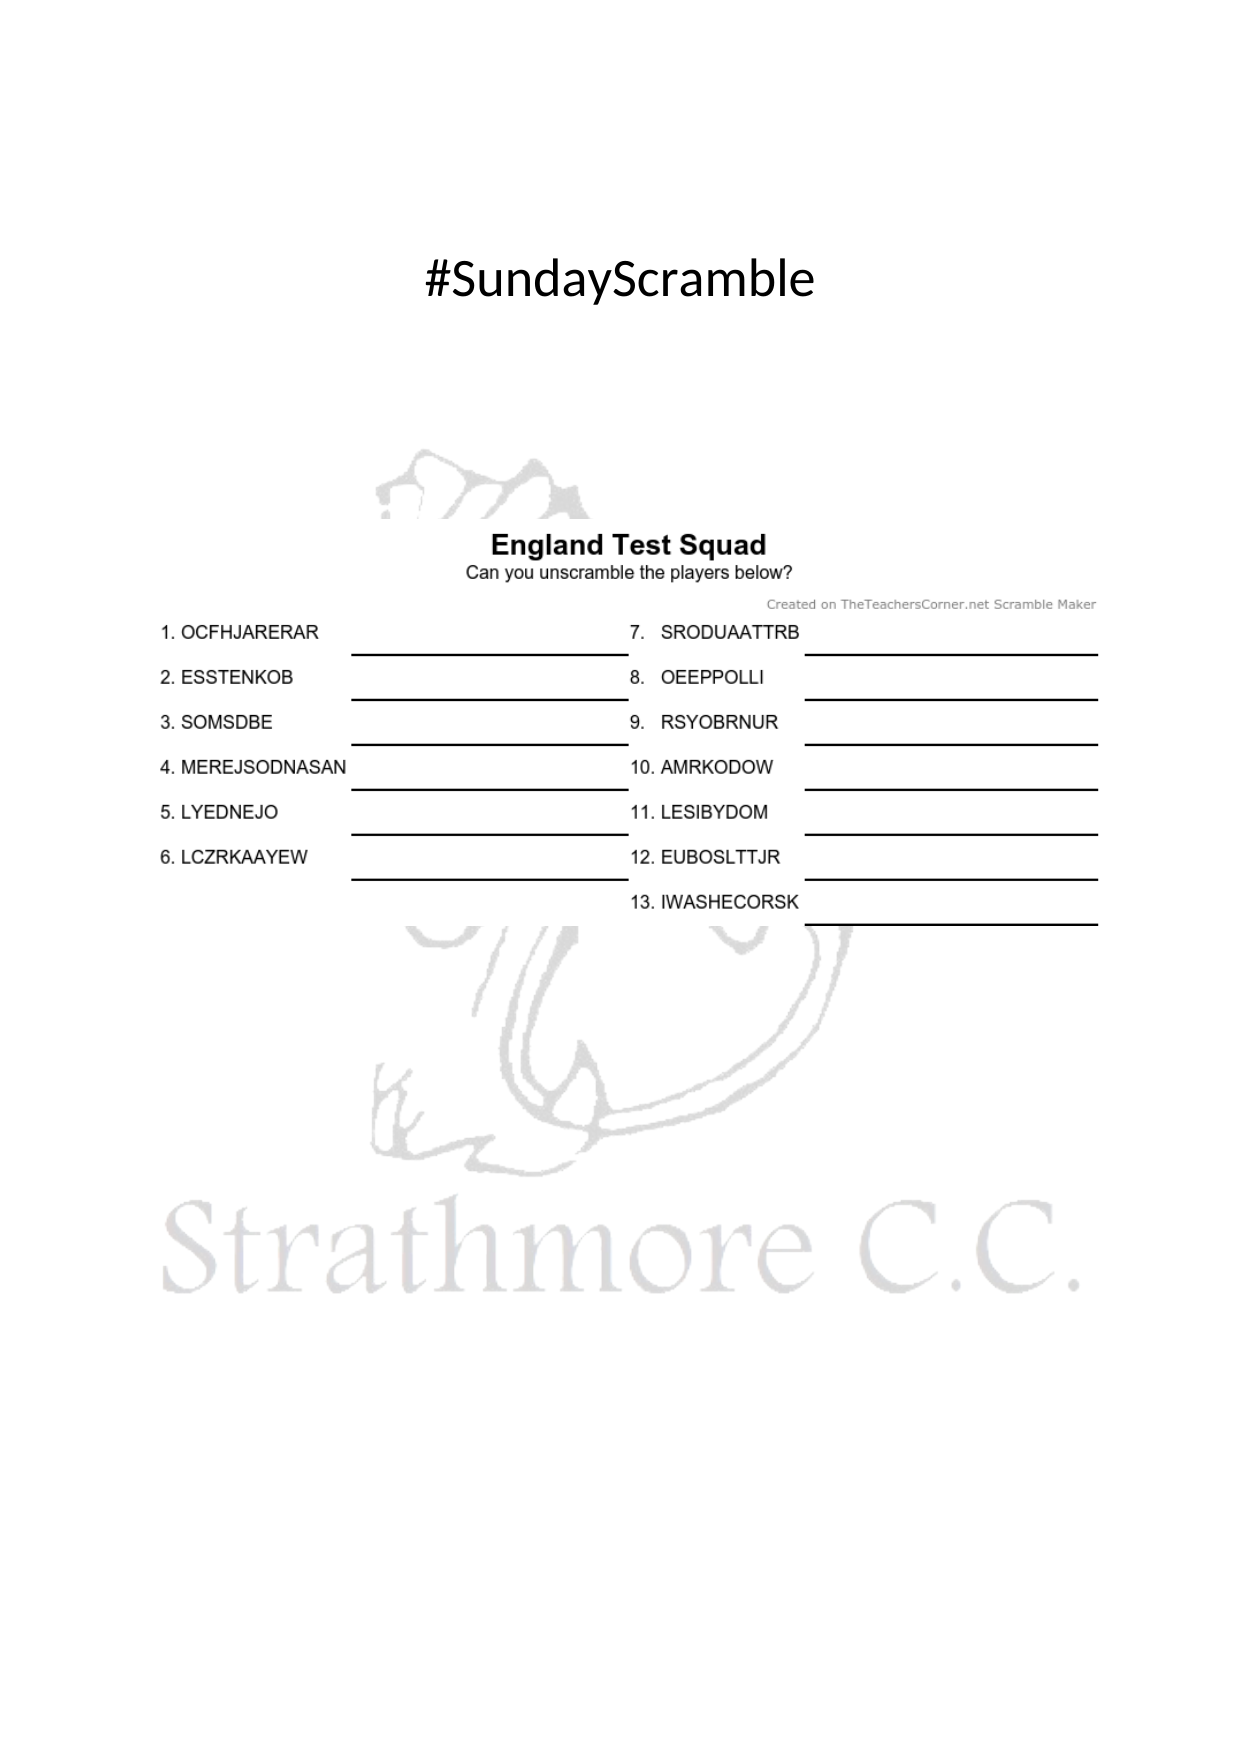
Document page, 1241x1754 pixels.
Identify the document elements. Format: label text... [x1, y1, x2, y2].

text #SundayScramble [150, 244, 1090, 310]
picture [150, 519, 1104, 926]
